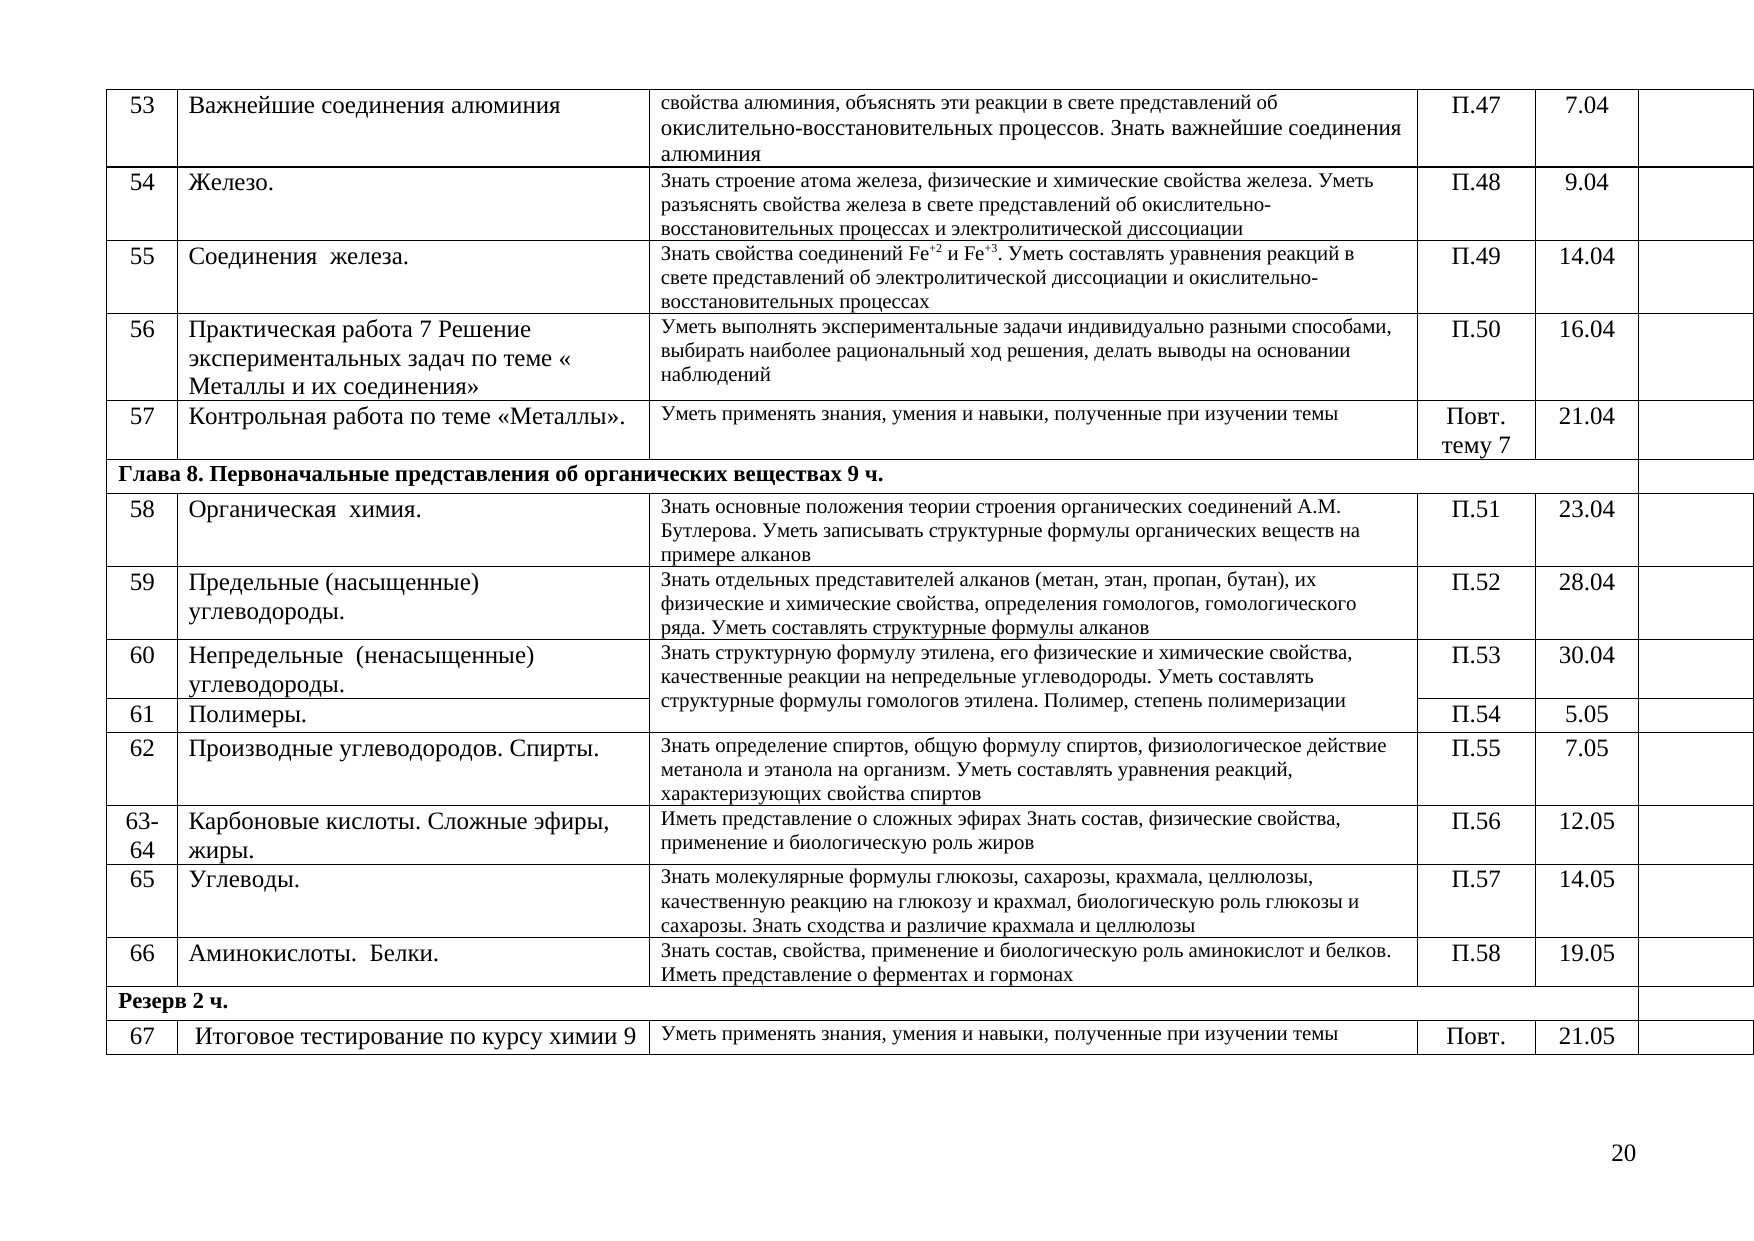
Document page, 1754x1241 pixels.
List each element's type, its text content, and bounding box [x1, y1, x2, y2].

table_cell Уметь применять знания, умения и навыки, полученные при изучении темы [650, 401, 1417, 459]
table_cell П.49 [1418, 241, 1535, 313]
table_cell [1639, 168, 1753, 240]
table_cell Глава 8. Первоначальные представления об органических веществах 9 ч. [107, 460, 1638, 493]
table_cell [1639, 314, 1753, 400]
table_cell 62 [107, 733, 177, 805]
table_cell 65 [107, 865, 177, 937]
table_cell [1639, 733, 1753, 805]
table_cell Важнейшие соединения алюминия [178, 90, 649, 166]
table_cell 5.05 [1536, 699, 1638, 732]
table_cell 58 [107, 494, 177, 566]
table_cell Непредельные (ненасыщенные) углеводороды. [178, 640, 649, 698]
table_cell П.50 [1418, 314, 1535, 400]
table_cell 53 [107, 90, 177, 166]
table_cell [1639, 567, 1753, 639]
table_cell 63- 64 [107, 806, 177, 863]
table_cell Соединения железа. [178, 241, 649, 313]
table_cell Знать определение спиртов, общую формулу спиртов, физиологическое действие метанола и этанола на организм. Уметь составлять уравнения реакций, характеризующих свойства спиртов [650, 733, 1417, 805]
table_cell Знать отдельных представителей алканов (метан, этан, пропан, бутан), их физические и химические свойства, определения гомологов, гомологического ряда. Уметь составлять структурные формулы алканов [650, 567, 1417, 639]
table_cell П.55 [1418, 733, 1535, 805]
table_cell П.56 [1418, 806, 1535, 863]
table_cell 16.04 [1536, 314, 1638, 400]
table_cell [1639, 699, 1753, 732]
table_cell П.54 [1418, 699, 1535, 732]
table_cell П.53 [1418, 640, 1535, 698]
table_cell Повт. тему 7 [1418, 401, 1535, 459]
table_cell П.57 [1418, 865, 1535, 937]
table_cell [1639, 90, 1753, 166]
table_cell 9.04 [1536, 168, 1638, 240]
table_cell П.52 [1418, 567, 1535, 639]
table_cell Полимеры. [178, 699, 649, 732]
table_cell Знать состав, свойства, применение и биологическую роль аминокислот и белков. Иметь представление о ферментах и гормонах [650, 938, 1417, 986]
table_cell Предельные (насыщенные) углеводороды. [178, 567, 649, 639]
table_cell 60 [107, 640, 177, 698]
table_cell 57 [107, 401, 177, 459]
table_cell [650, 1021, 1417, 1054]
table_cell 61 [107, 699, 177, 732]
table_cell [1639, 865, 1753, 937]
table_cell [1639, 640, 1753, 698]
table_cell 19.05 [1536, 938, 1638, 986]
table_cell 66 [107, 938, 177, 986]
table_cell П.58 [1418, 938, 1535, 986]
table_cell 21.04 [1536, 401, 1638, 459]
table_cell Производные углеводородов. Спирты. [178, 733, 649, 805]
table_cell [1639, 241, 1753, 313]
table_cell Контрольная работа по теме «Металлы». [178, 401, 649, 459]
table_cell [1639, 494, 1753, 566]
table_cell Повт. [1418, 1021, 1535, 1054]
table_cell Уметь выполнять экспериментальные задачи индивидуально разными способами, выбирать наиболее рациональный ход решения, делать выводы на основании наблюдений [650, 314, 1417, 400]
table_cell Иметь представление о сложных эфирах Знать состав, физические свойства, применение и биологическую роль жиров [650, 806, 1417, 863]
table_cell 23.04 [1536, 494, 1638, 566]
table_cell П.48 [1418, 168, 1535, 240]
table_cell П.47 [1418, 90, 1535, 166]
table_cell Знать свойства соединений Fe+2 и Fe+3. Уметь составлять уравнения реакций в свете представлений об электролитической диссоциации и окислительно-восстановительных процессах [650, 241, 1417, 313]
table_cell [1639, 1021, 1753, 1054]
table_cell 14.05 [1536, 865, 1638, 937]
table_cell [1639, 938, 1753, 986]
table_cell П.51 [1418, 494, 1535, 566]
table_cell Практическая работа 7 Решение экспериментальных задач по теме « Металлы и их соединения» [178, 314, 649, 400]
table_cell Карбоновые кислоты. Сложные эфиры, жиры. [178, 806, 649, 863]
table_cell 21.05 [1536, 1021, 1638, 1054]
table_cell [1639, 401, 1753, 459]
table_cell 30.04 [1536, 640, 1638, 698]
table_cell 56 [107, 314, 177, 400]
table_cell 7.04 [1536, 90, 1638, 166]
table_cell 14.04 [1536, 241, 1638, 313]
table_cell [178, 1021, 649, 1054]
table_cell 12.05 [1536, 806, 1638, 863]
table_cell 59 [107, 567, 177, 639]
table_cell Железо. [178, 168, 649, 240]
table_cell Знать основные положения теории строения органических соединений А.М. Бутлерова. Уметь записывать структурные формулы органических веществ на примере алканов [650, 494, 1417, 566]
table_cell Углеводы. [178, 865, 649, 937]
table_cell [1639, 806, 1753, 863]
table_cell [650, 90, 1417, 166]
table_cell 55 [107, 241, 177, 313]
table_cell Резерв 2 ч. [107, 987, 1638, 1020]
table_cell 54 [107, 168, 177, 240]
table_cell Знать молекулярные формулы глюкозы, сахарозы, крахмала, целлюлозы, качественную реакцию на глюкозу и крахмал, биологическую роль глюкозы и сахарозы. Знать сходства и различие крахмала и целлюлозы [650, 865, 1417, 937]
table_cell 67 [107, 1021, 177, 1054]
table_cell Знать строение атома железа, физические и химические свойства железа. Уметь разъяснять свойства железа в свете представлений об окислительно-восстановительных процессах и электролитической диссоциации [650, 168, 1417, 240]
table_cell Знать структурную формулу этилена, его физические и химические свойства, качественные реакции на непредельные углеводороды. Уметь составлять структурные формулы гомологов этилена. Полимер, степень полимеризации [650, 640, 1417, 732]
table_cell Органическая химия. [178, 494, 649, 566]
table_cell Аминокислоты. Белки. [178, 938, 649, 986]
table_cell 7.05 [1536, 733, 1638, 805]
table_cell 28.04 [1536, 567, 1638, 639]
